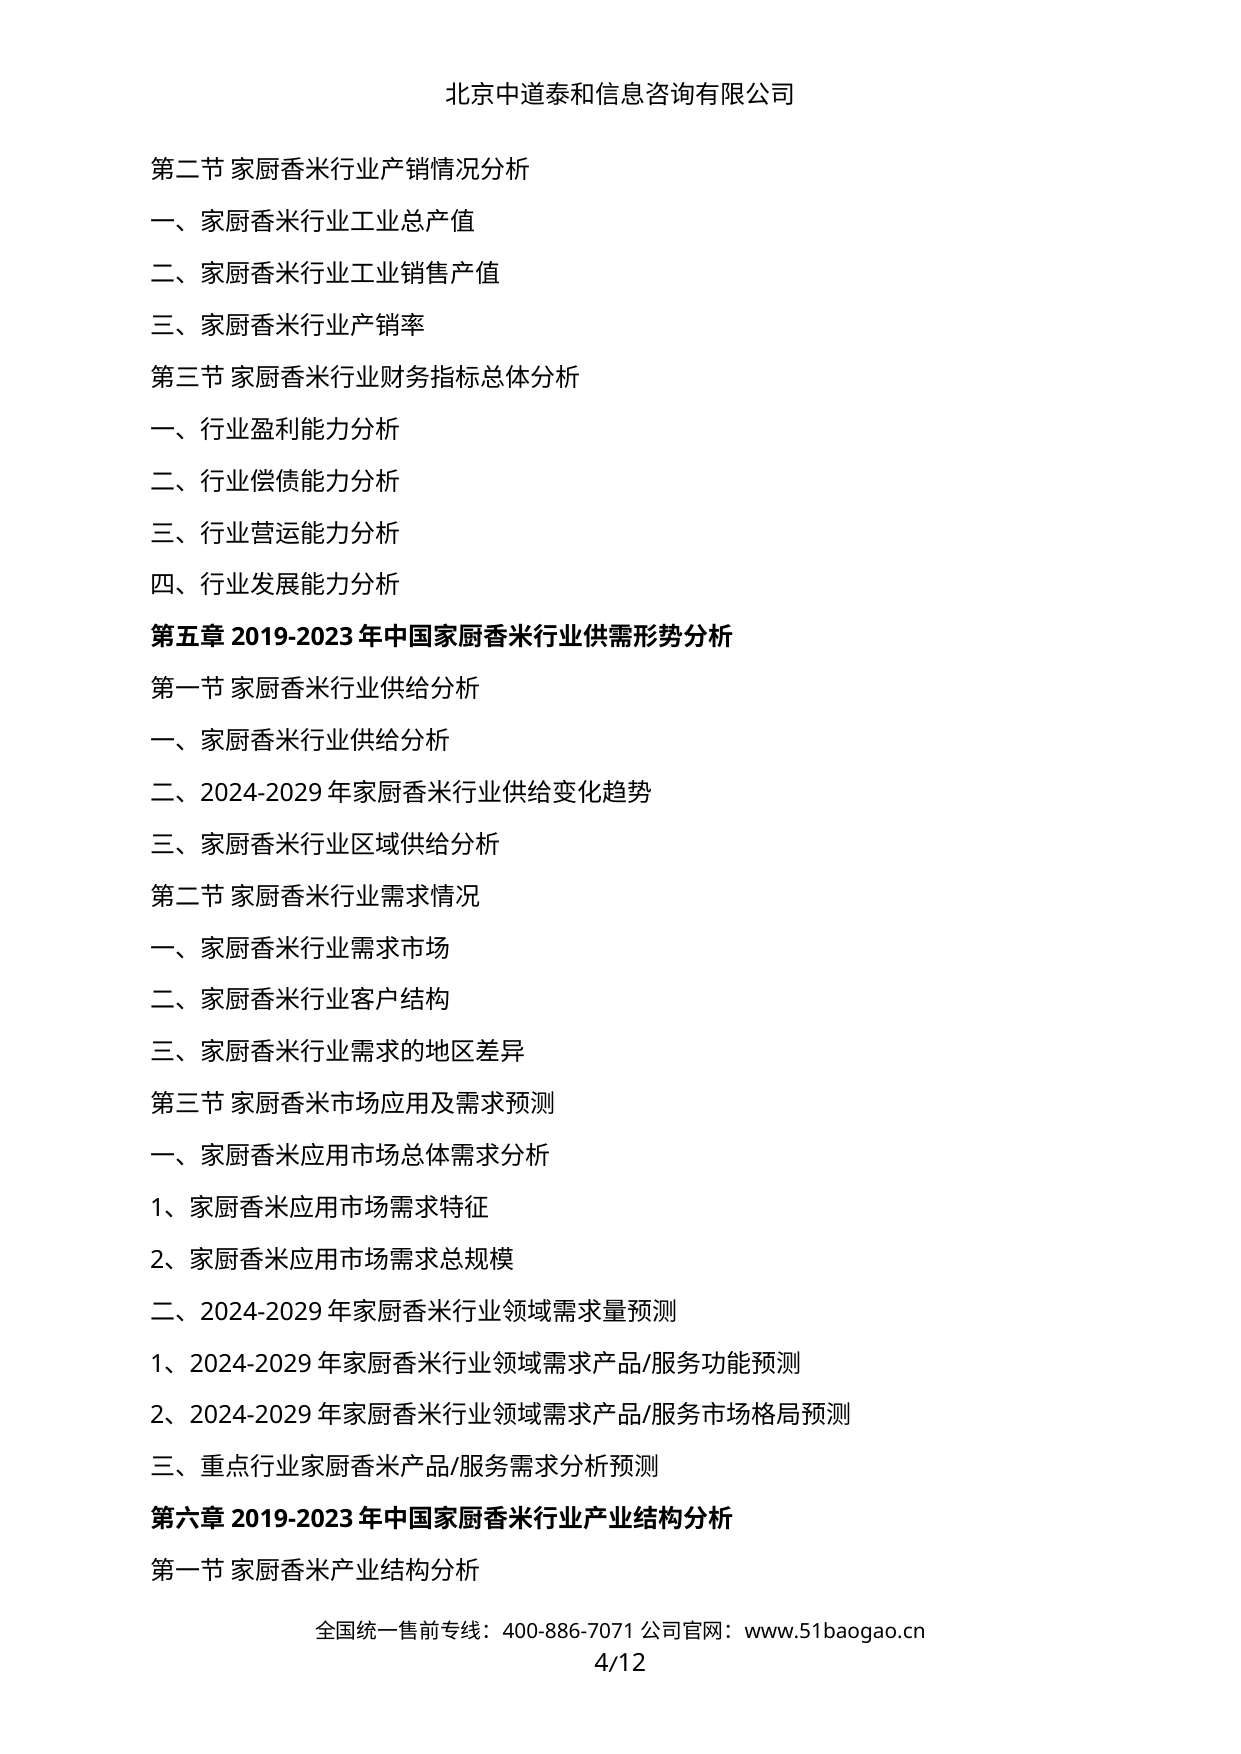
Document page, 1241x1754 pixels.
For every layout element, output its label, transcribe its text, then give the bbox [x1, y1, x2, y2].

text 一、行业盈利能力分析 [150, 409, 1090, 446]
text 第一节 家厨香米行业供给分析 [150, 669, 1090, 705]
text 第二节 家厨香米行业需求情况 [150, 876, 1090, 912]
text 第三节 家厨香米市场应用及需求预测 [150, 1084, 1090, 1120]
text 第五章 2019-2023年中国家厨香米行业供需形势分析 [150, 617, 1090, 653]
text 三、家厨香米行业产销率 [150, 306, 1090, 342]
text 一、家厨香米应用市场总体需求分析 [150, 1136, 1090, 1172]
text 1、家厨香米应用市场需求特征 [150, 1187, 1090, 1224]
text 第二节 家厨香米行业产销情况分析 [150, 150, 1090, 186]
text 第一节 家厨香米产业结构分析 [150, 1551, 1090, 1587]
text 三、家厨香米行业区域供给分析 [150, 824, 1090, 861]
text 二、家厨香米行业客户结构 [150, 980, 1090, 1016]
text 三、行业营运能力分析 [150, 513, 1090, 549]
text 一、家厨香米行业工业总产值 [150, 202, 1090, 238]
text 三、家厨香米行业需求的地区差异 [150, 1032, 1090, 1068]
text 二、2024-2029年家厨香米行业供给变化趋势 [150, 772, 1090, 809]
text 第三节 家厨香米行业财务指标总体分析 [150, 357, 1090, 394]
text 四、行业发展能力分析 [150, 565, 1090, 601]
text 一、家厨香米行业需求市场 [150, 928, 1090, 964]
text 二、2024-2029年家厨香米行业领域需求量预测 [150, 1291, 1090, 1327]
text 2、家厨香米应用市场需求总规模 [150, 1239, 1090, 1276]
text 2、2024-2029年家厨香米行业领域需求产品/服务市场格局预测 [150, 1395, 1090, 1431]
text 一、家厨香米行业供给分析 [150, 721, 1090, 757]
text 二、家厨香米行业工业销售产值 [150, 254, 1090, 290]
text 第六章 2019-2023年中国家厨香米行业产业结构分析 [150, 1499, 1090, 1535]
text 三、重点行业家厨香米产品/服务需求分析预测 [150, 1447, 1090, 1483]
text 1、2024-2029年家厨香米行业领域需求产品/服务功能预测 [150, 1343, 1090, 1379]
text 二、行业偿债能力分析 [150, 461, 1090, 497]
